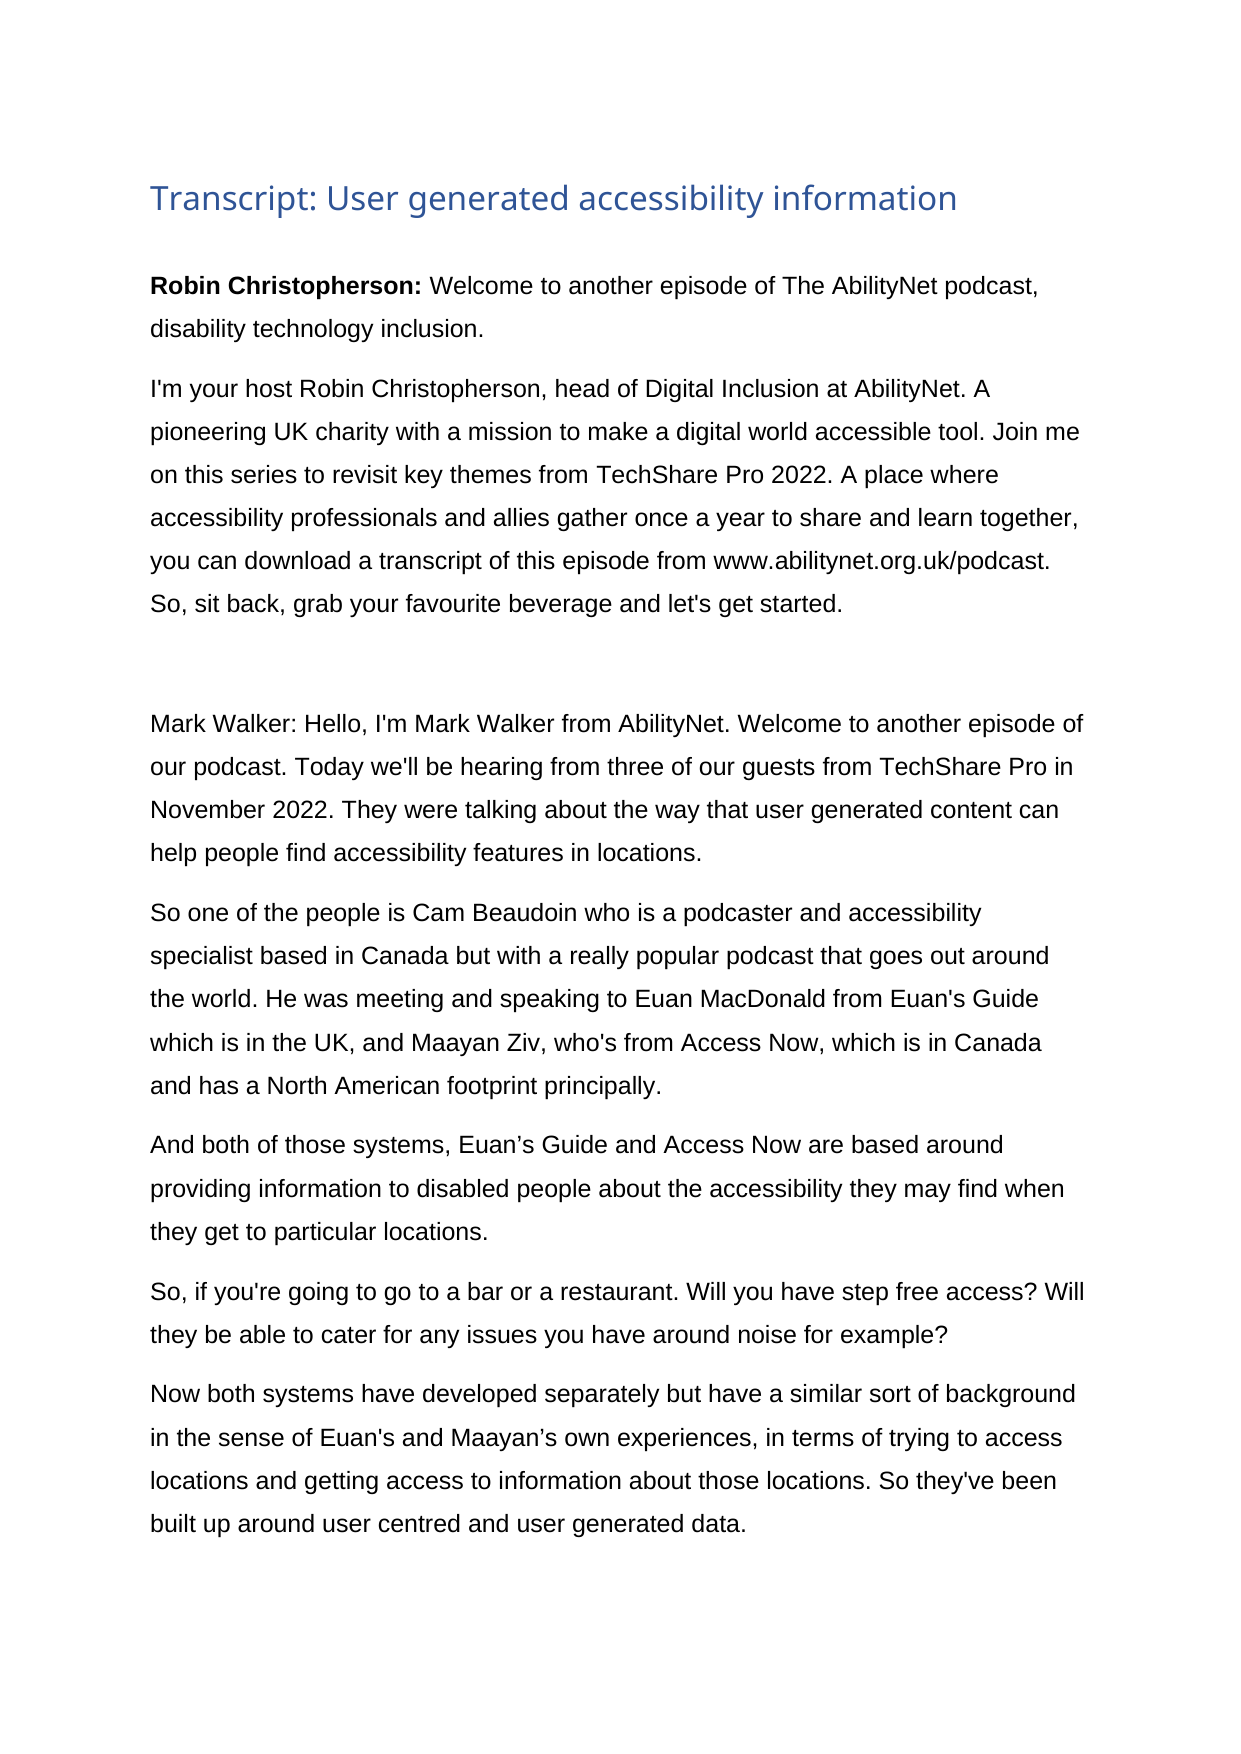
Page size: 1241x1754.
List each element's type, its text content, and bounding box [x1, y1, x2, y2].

text And both of those systems, Euan’s Guide and Access Now are based around providing information to disabled people about the accessibility they may find when they get to particular locations. [150, 1130, 1090, 1245]
text I'm your host Robin Christopherson, head of Digital Inclusion at AbilityNet. A pioneering UK charity with a mission to make a digital world accessible tool. Join me on this series to revisit key themes from TechShare Pro 2022. A place where accessibility professionals and allies gather once a year to share and learn together, you can download a transcript of this episode from www.abilitynet.org.uk/podcast. So, sit back, grab your favourite beverage and let's get started. [150, 374, 1090, 618]
text Mark Walker: Hello, I'm Mark Walker from AbilityNet. Welcome to another episode of our podcast. Today we'll be hearing from three of our guests from TechShare Pro in November 2022. They were talking about the way that user generated content can help people find accessibility features in locations. [150, 709, 1090, 867]
text Robin Christopherson: Welcome to another episode of The AbilityNet podcast, disability technology inclusion. [150, 271, 1090, 343]
text So one of the people is Cam Beaudoin who is a podcaster and accessibility specialist based in Canada but with a really popular podcast that goes out around the world. He was meeting and speaking to Euan MacDonald from Euan's Guide which is in the UK, and Maayan Ziv, who's from Access Now, which is in Canada and has a North American footprint principally. [150, 898, 1090, 1099]
text Now both systems have developed separately but have a similar sort of background in the sense of Euan's and Maayan’s own experiences, in terms of trying to access locations and getting access to information about those locations. So they've been built up around user centred and user generated data. [150, 1379, 1090, 1537]
text So, if you're going to go to a bar or a restaurant. Will you have step free access? Will they be able to cater for any issues you have around noise for example? [150, 1276, 1090, 1348]
subtitle Transcript: User generated accessibility information [150, 175, 1090, 220]
